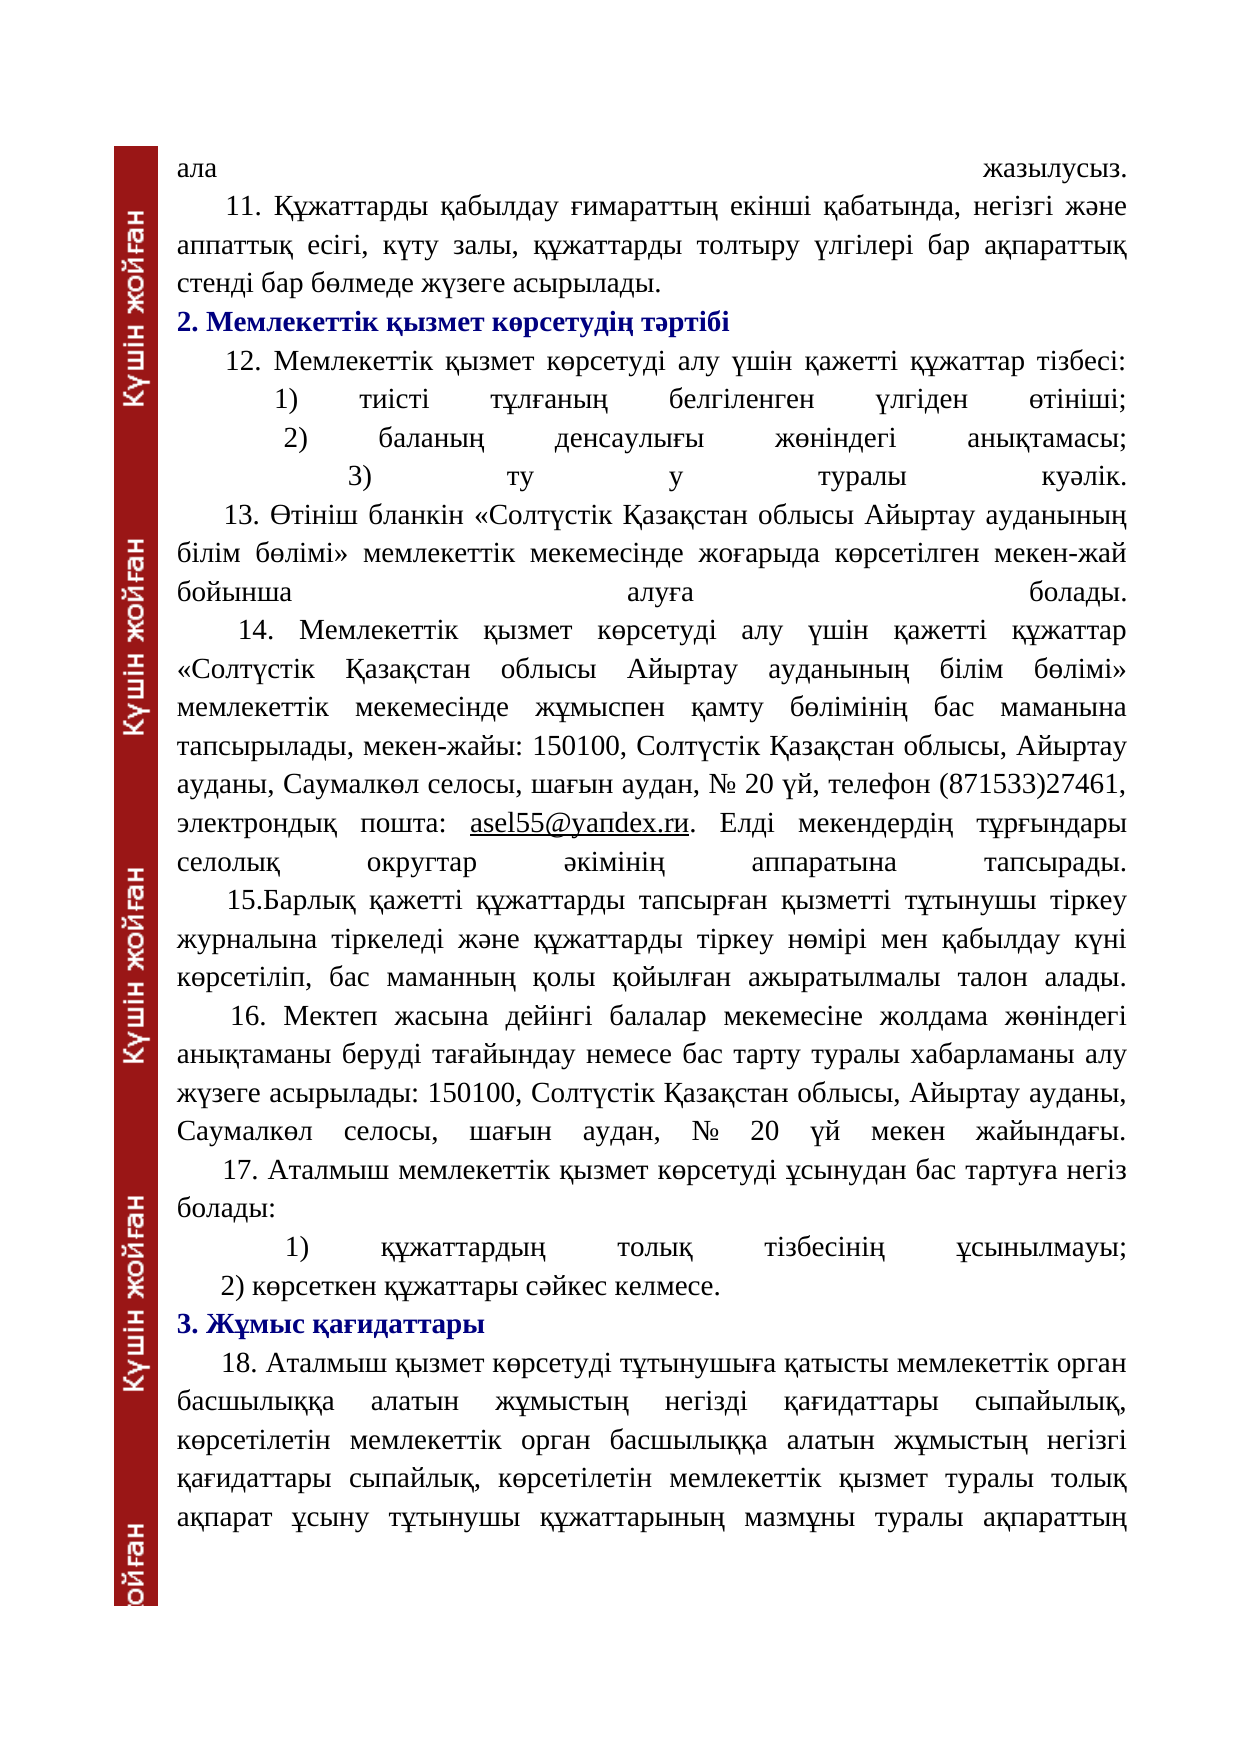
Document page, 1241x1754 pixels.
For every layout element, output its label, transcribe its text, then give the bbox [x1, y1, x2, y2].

picture [114, 1340, 158, 1345]
picture [114, 299, 158, 304]
picture [114, 338, 158, 343]
picture [114, 1532, 158, 1606]
picture [114, 1301, 158, 1306]
text 12. Мемлекеттік қызмет көрсетуді алу үшін қажетті құжаттар тізбесі: 1) тиісті тұлғаның белгіленген үлгіден өтініші; 2) баланың денсаулығы жөніндегі анықтамасы; 3) ту у туралы куәлік. 13. Өтініш бланкін «Солтүстік Қазақстан облысы Айыртау ауданының білім бөлімі» мемлекеттік мекемесінде жоғарыда көрсетілген мекен-жай бойынша алуға болады. 14. Мемлекеттік қызмет көрсетуді алу үшін қажетті құжаттар «Солтүстік Қазақстан облысы Айыртау ауданының білім бөлімі» мемлекеттік мекемесінде жұмыспен қамту бөлімінің бас маманына тапсырылады, мекен-жайы: 150100, Солтүстік Қазақстан облысы, Айыртау ауданы, Саумалкөл селосы, шағын аудан, № 20 үй, телефон (871533)27461, электрондық пошта: аsеl55@уапdех.rи. Елді мекендердің тұрғындары селолық округтар әкімінің аппаратына тапсырады. 15.Барлық қажетті құжаттарды тапсырған қызметті тұтынушы тіркеу журналына тіркеледі және құжаттарды тіркеу нөмірі мен қабылдау күні көрсетіліп, бас маманның қолы қойылған ажыратылмалы талон алады. 16. Мектеп жасына дейінгі балалар мекемесіне жолдама жөніндегі анықтаманы беруді тағайындау немесе бас тарту туралы хабарламаны алу жүзеге асырылады: 150100, Солтүстік Қазақстан облысы, Айыртау ауданы, Саумалкөл селосы, шағын аудан, № 20 үй мекен жайындағы. 17. Аталмыш мемлекеттік қызмет көрсетуді ұсынудан бас тартуға негіз болады: 1) құжаттардың толық тізбесінің ұсынылмауы; 2) көрсеткен құжаттары сәйкес келмесе. [112, 343, 1128, 1301]
text 2. Мемлекеттік қызмет көрсетудің тәртібі [112, 304, 1128, 338]
text 3. Жұмыс қағидаттары [112, 1306, 1128, 1340]
picture [114, 146, 158, 150]
